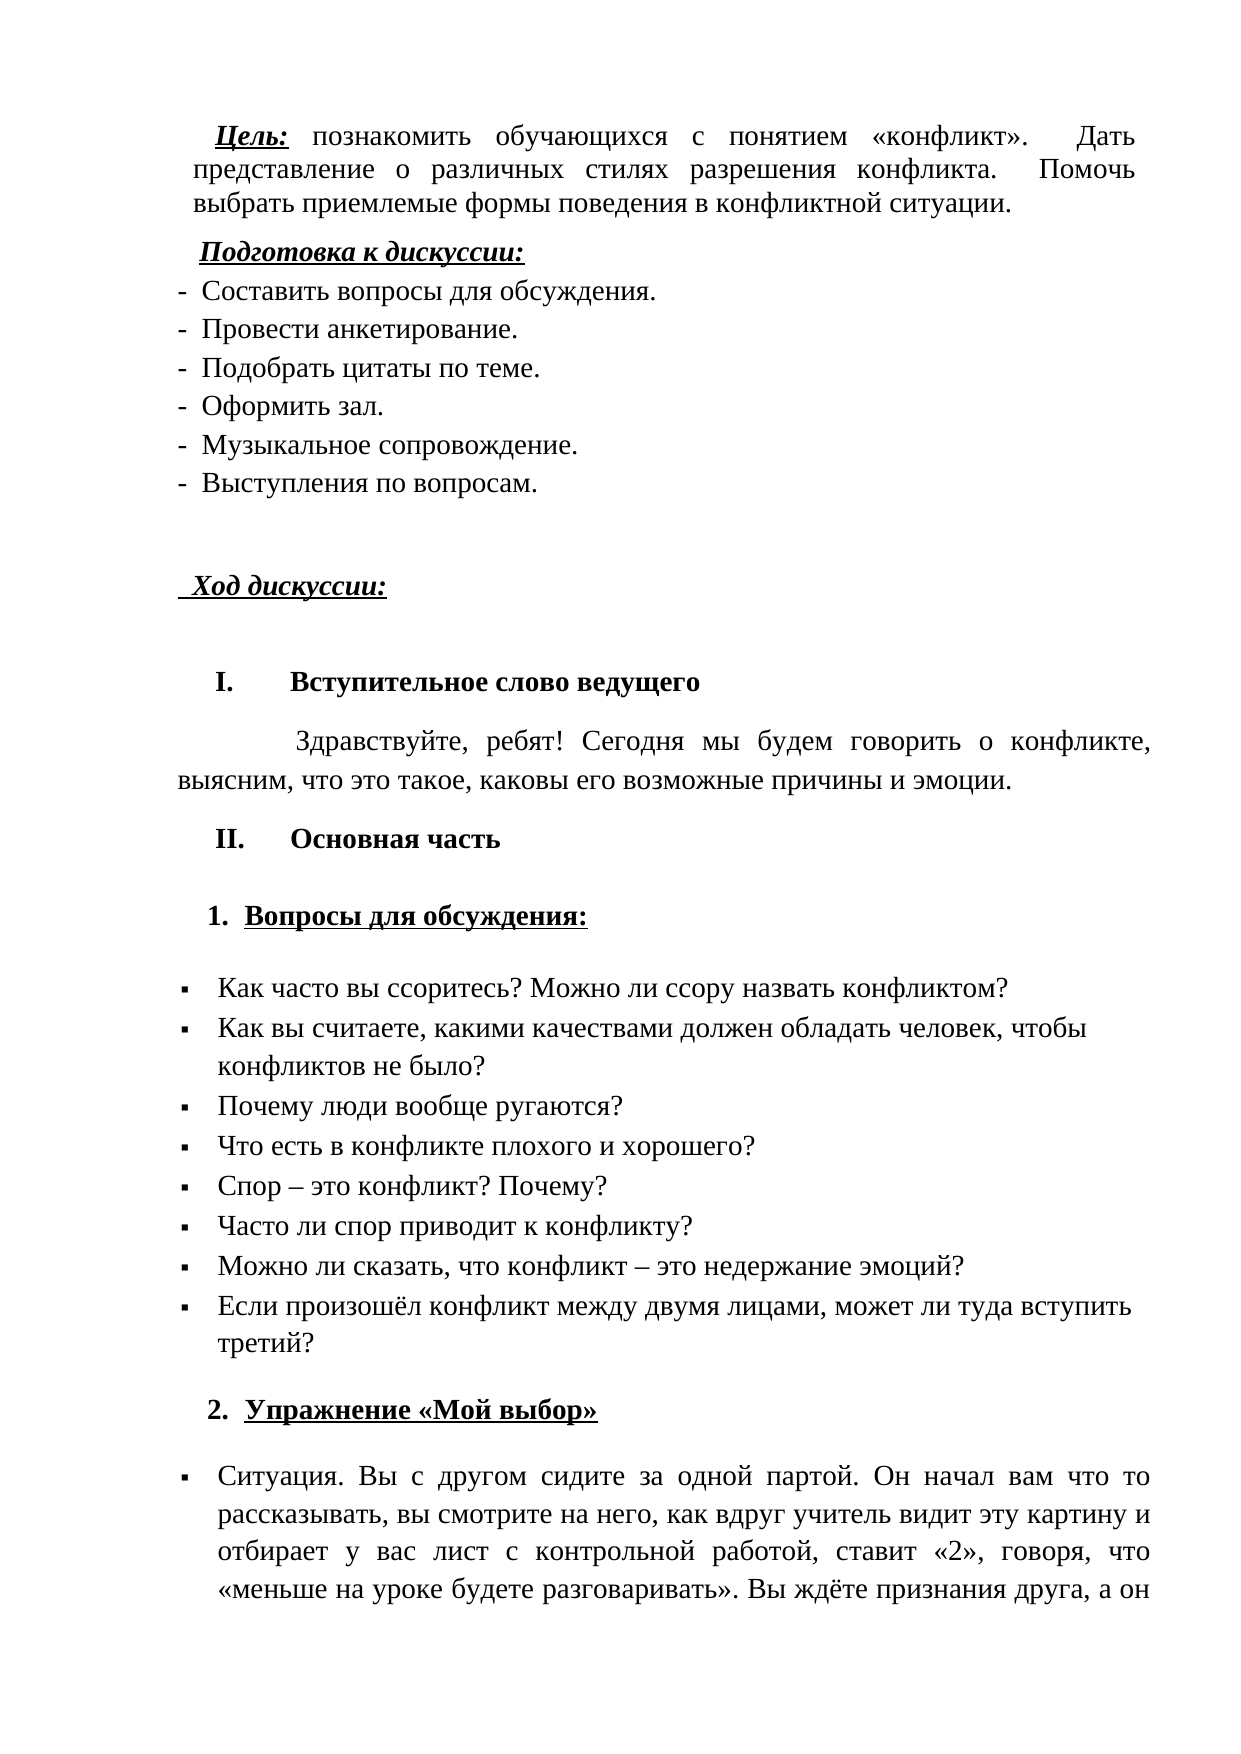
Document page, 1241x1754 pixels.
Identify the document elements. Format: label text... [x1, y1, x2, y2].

text Ход дискуссии: [177, 564, 1152, 602]
list Упражнение «Мой выбор» [207, 1388, 1152, 1425]
text - Провести анкетирование. [177, 311, 1152, 345]
list Спор – это конфликт? Почему? [180, 1164, 1152, 1201]
text Здравствуйте, ребят! Сегодня мы будем говорить о конфликте, выясним, что это такое, каковы его возможные причины и эмоции. [177, 723, 1152, 796]
list Вступительное слово ведущего [215, 664, 1152, 698]
list Как вы считаете, какими качествами должен обладать человек, чтобы конфликтов не было? [180, 1006, 1152, 1081]
text - Подобрать цитаты по теме. [177, 350, 1152, 383]
list Почему люди вообще ругаются? [180, 1084, 1152, 1121]
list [180, 1454, 1152, 1604]
list Как часто вы ссоритесь? Можно ли ссору назвать конфликтом? [180, 966, 1152, 1004]
list Основная часть [215, 821, 1152, 855]
list Вопросы для обсуждения: [207, 898, 1152, 932]
list Если произошёл конфликт между двумя лицами, может ли туда вступить третий? [180, 1284, 1152, 1359]
list Часто ли спор приводит к конфликту? [180, 1204, 1152, 1241]
text Цель: познакомить обучающихся с понятием «конфликт». Дать представление о различных стилях разрешения конфликта. Помочь выбрать приемлемые формы поведения в конфликтной ситуации. [193, 118, 1136, 219]
text - Составить вопросы для обсуждения. [177, 273, 1152, 306]
list Что есть в конфликте плохого и хорошего? [180, 1124, 1152, 1161]
text Подготовка к дискуссии: [177, 234, 1152, 268]
text - Оформить зал. [177, 388, 1152, 422]
text - Выступления по вопросам. [177, 466, 1152, 499]
text - Музыкальное сопровождение. [177, 427, 1152, 461]
list Можно ли сказать, что конфликт – это недержание эмоций? [180, 1244, 1152, 1281]
